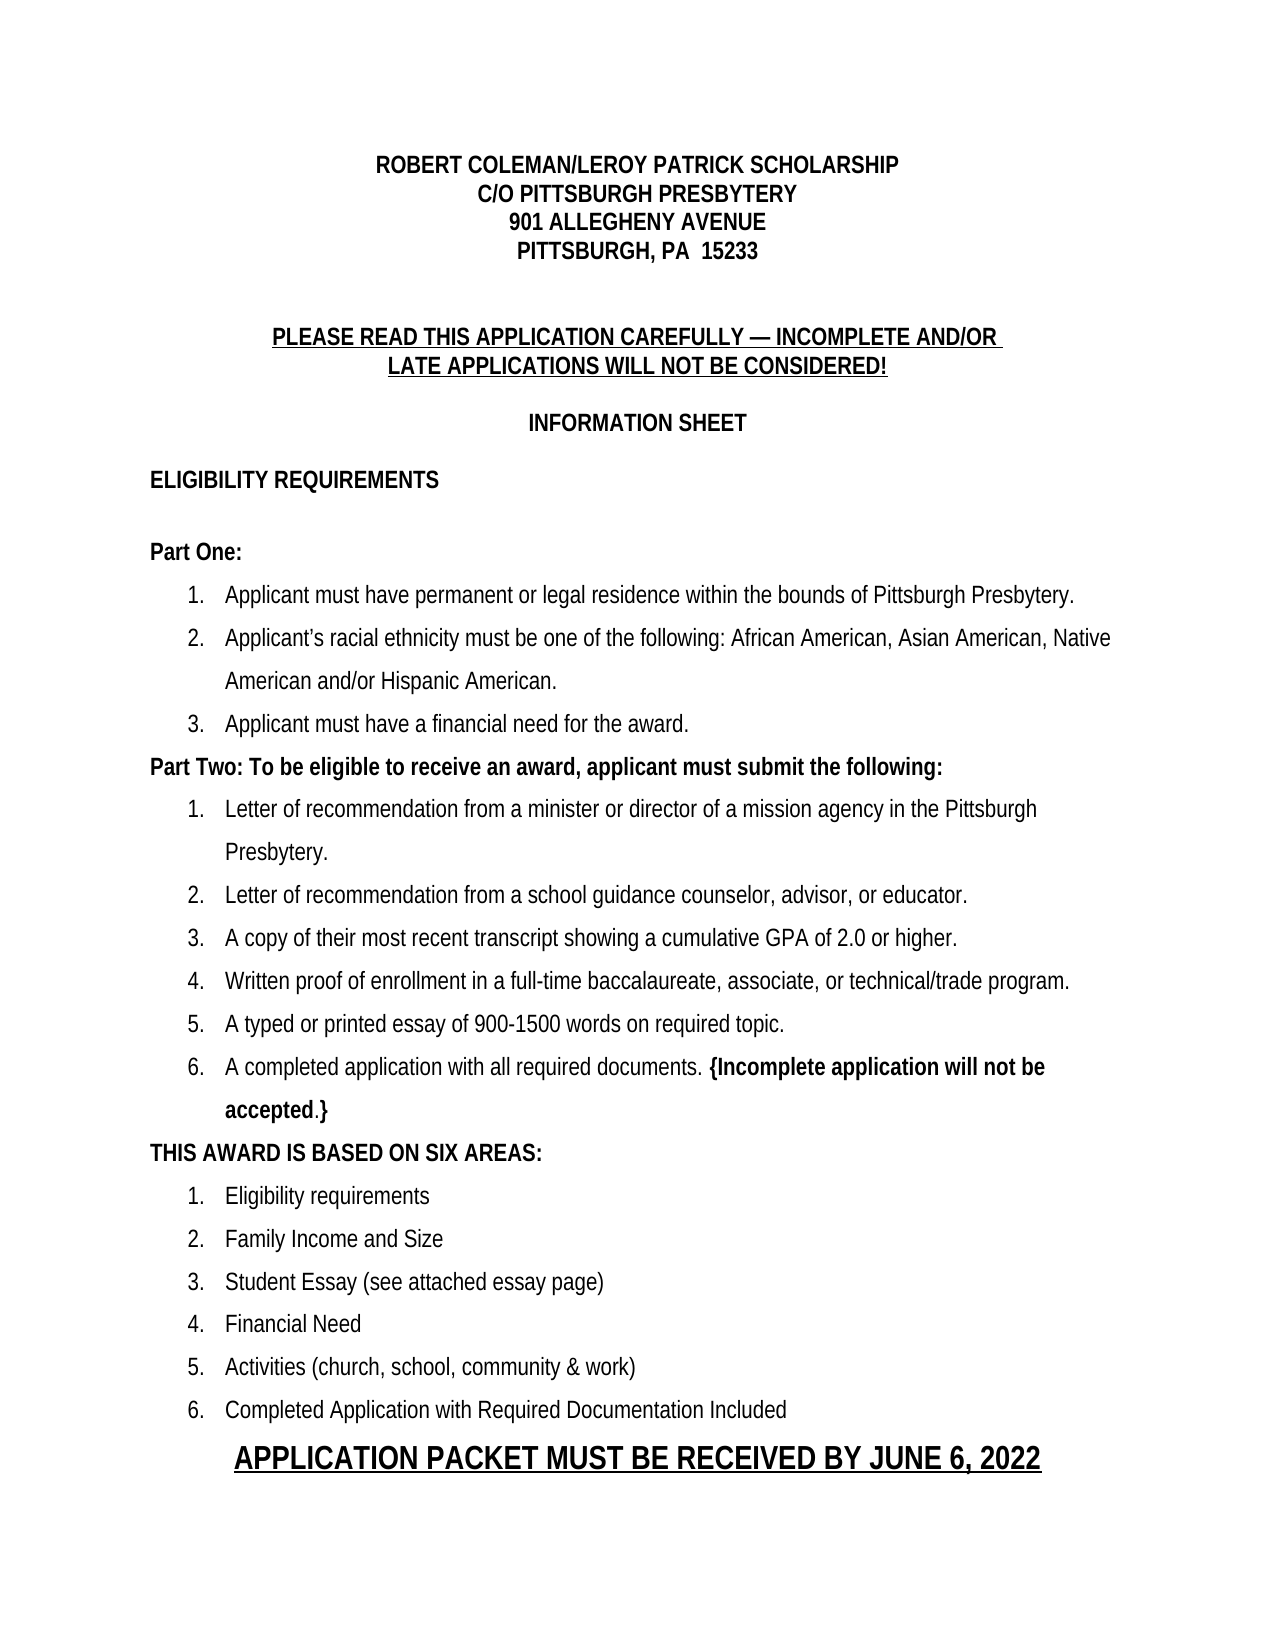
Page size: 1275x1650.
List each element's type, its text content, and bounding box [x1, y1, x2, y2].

list A typed or printed essay of 900-1500 words on required topic. [187, 1009, 1125, 1038]
list Applicant must have permanent or legal residence within the bounds of Pittsburgh Presbytery. [187, 580, 1125, 608]
text PITTSBURGH, PA 15233 [150, 236, 1125, 264]
list Completed Application with Required Documentation Included [187, 1395, 1125, 1424]
text Part Two: To be eligible to receive an award, applicant must submit the following: [150, 751, 1125, 780]
text APPLICATION PACKET MUST BE RECEIVED BY JUNE 6, 2022 [150, 1438, 1125, 1476]
text 901 ALLEGHENY AVENUE [150, 207, 1125, 236]
list Activities (church, school, community & work) [187, 1352, 1125, 1381]
text ELIGIBILITY REQUIREMENTS [150, 465, 1125, 494]
text PLEASE READ THIS APPLICATION CAREFULLY — INCOMPLETE AND/OR LATE APPLICATIONS WILL NOT BE CONSIDERED! [150, 322, 1125, 379]
list Applicant’s racial ethnicity must be one of the following: African American, Asian American, Native [187, 623, 1125, 651]
list Letter of recommendation from a minister or director of a mission agency in the Pittsburgh Presbytery. [187, 794, 1125, 866]
text Part One: [150, 537, 1125, 566]
list Applicant must have a financial need for the award. [187, 708, 1125, 737]
list A copy of their most recent transcript showing a cumulative GPA of 2.0 or higher. [187, 923, 1125, 952]
list Eligibility requirements [187, 1181, 1125, 1209]
list Student Essay (see attached essay page) [187, 1266, 1125, 1295]
list A completed application with all required documents. {Incomplete application will not be accepted.} [187, 1052, 1125, 1123]
list Financial Need [187, 1309, 1125, 1338]
text THIS AWARD IS BASED ON SIX AREAS: [150, 1138, 1125, 1166]
text ROBERT COLEMAN/LEROY PATRICK SCHOLARSHIP [150, 150, 1125, 179]
text C/O PITTSBURGH PRESBYTERY [150, 179, 1125, 207]
list Letter of recommendation from a school guidance counselor, advisor, or educator. [187, 880, 1125, 909]
list Family Income and Size [187, 1223, 1125, 1252]
list Written proof of enrollment in a full-time baccalaureate, associate, or technical/trade program. [187, 966, 1125, 995]
text American and/or Hispanic American. [150, 666, 1125, 694]
text INFORMATION SHEET [150, 408, 1125, 437]
